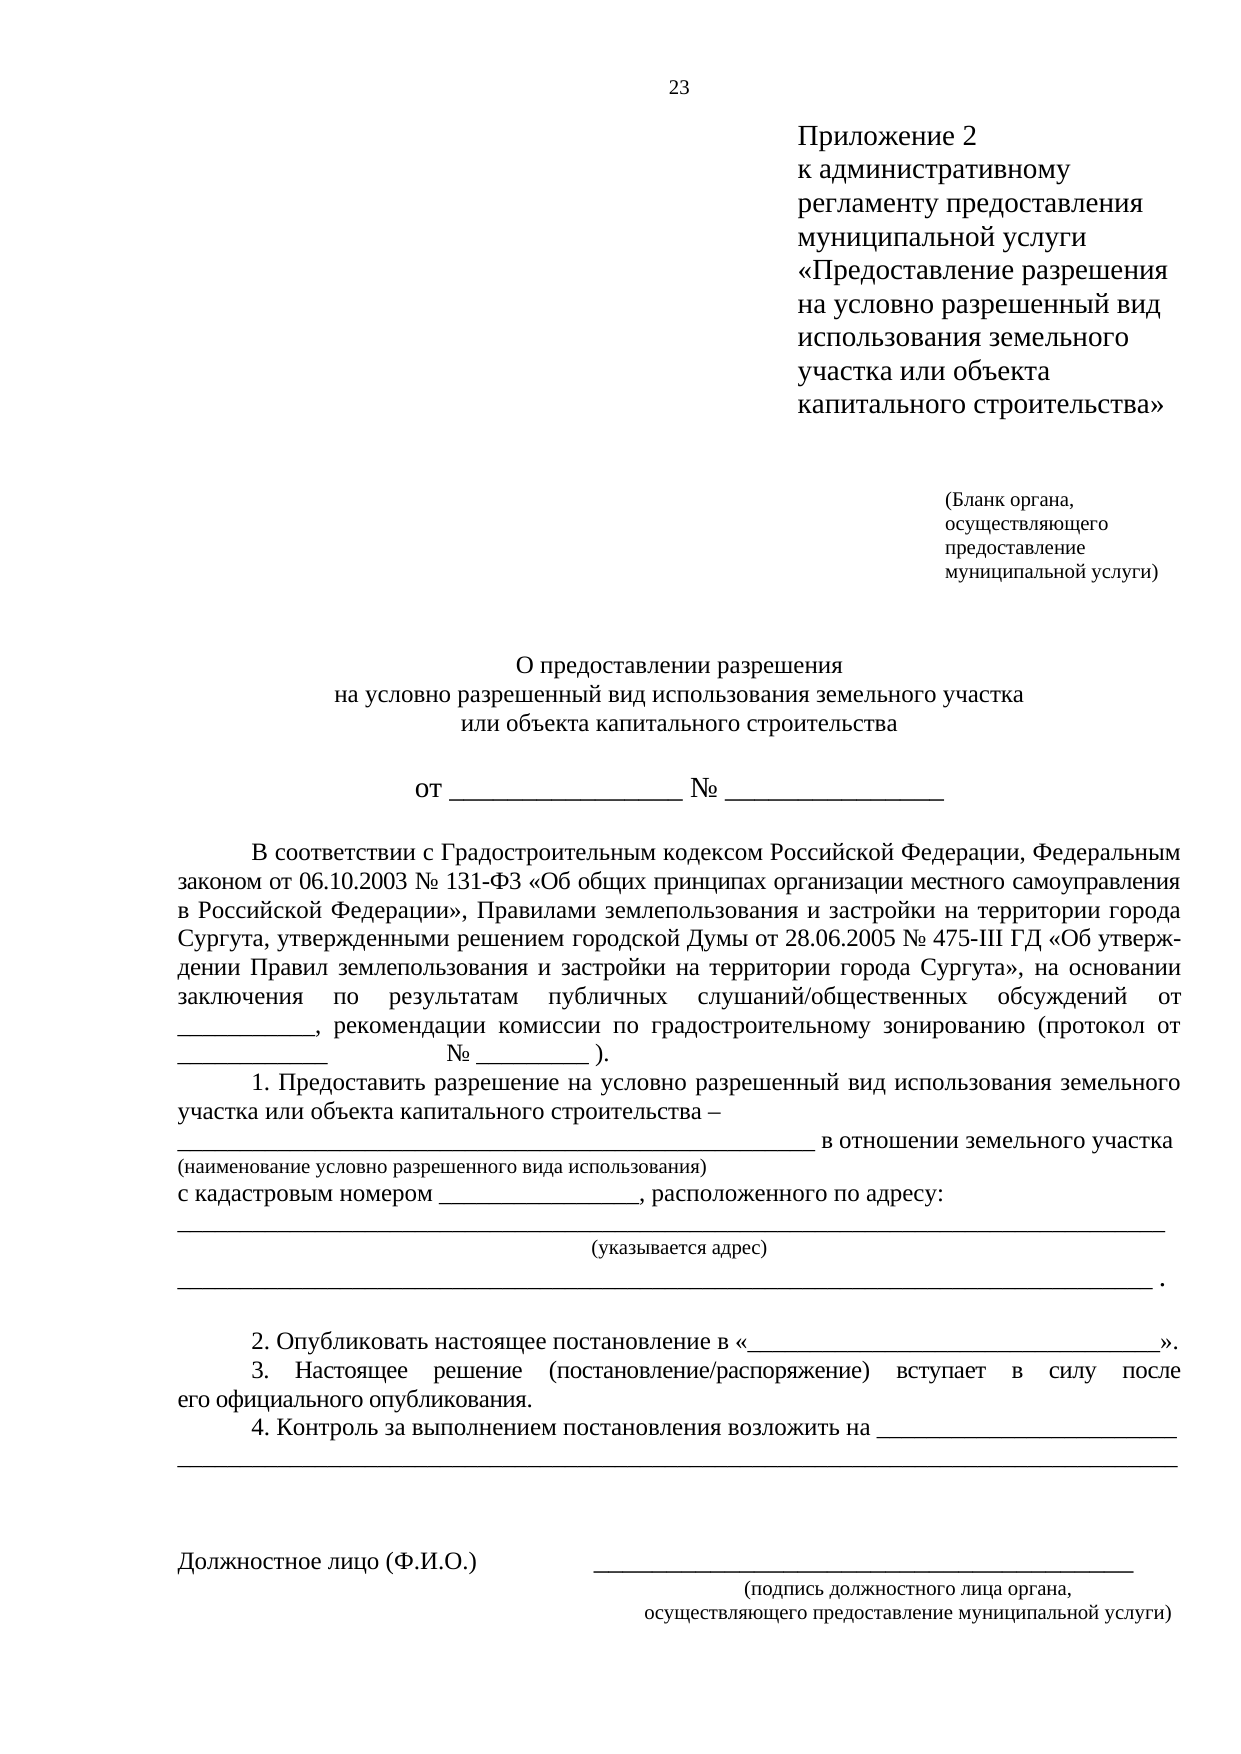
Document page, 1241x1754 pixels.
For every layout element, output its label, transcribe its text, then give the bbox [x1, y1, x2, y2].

text (наименование условно разрешенного вида использования) [177, 1153, 1181, 1178]
text ________________________________________________________________________________ [177, 1441, 1181, 1470]
text регламенту предоставления муниципальной услуги «Предоставление разрешения [797, 185, 1190, 286]
text 4. Контроль за выполнением постановления возложить на ________________________ [177, 1412, 1181, 1441]
text (указывается адрес) [177, 1235, 1181, 1259]
text 3. Настоящее решение (постановление/распоряжение) вступает в силу после его официального опубликования. [177, 1355, 1181, 1412]
text В соответствии с Градостроительным кодексом Российской Федерации, Федеральным законом от 06.10.2003 № 131-Ф3 «Об общих принципах организации местного самоуправления в Российской Федерации», Правилами землепользования и застройки на территории города Сургута, утвержденными решением городской Думы от 28.06.2005 № 475-III ГД «Об утверж-дении Правил землепользования и застройки на территории города Сургута», на основании заключения по результатам публичных слушаний/общественных обсуждений от ___________, рекомендации комиссии по градостроительному зонированию (протокол от ____________ № _________ ). [177, 837, 1181, 1067]
text (подпись должностного лица органа, [177, 1576, 1181, 1600]
text ___________________________________________________ в отношении земельного участка [177, 1125, 1181, 1153]
text к административному [797, 152, 1190, 185]
text на условно разрешенный вид использования земельного участка [177, 679, 1181, 708]
text от ________________ № _______________ [177, 770, 1181, 804]
text предоставление [177, 535, 1181, 559]
text осуществляющего [177, 511, 1181, 535]
text Должностное лицо (Ф.И.О.) _____________________________________ [177, 1542, 1181, 1576]
text (Бланк органа, [177, 487, 1181, 511]
text Приложение 2 [797, 118, 1181, 152]
text осуществляющего предоставление муниципальной услуги) [177, 1600, 1181, 1624]
text капитального строительства» [797, 386, 1181, 420]
text О предоставлении разрешения [177, 650, 1181, 679]
text с кадастровым номером ________________, расположенного по адресу: [177, 1178, 1181, 1206]
text или объекта капитального строительства [177, 708, 1181, 737]
text 2. Опубликовать настоящее постановление в «_________________________________». [177, 1326, 1181, 1355]
text _______________________________________________________________________________ [177, 1206, 1181, 1235]
text использования земельного участка или объекта [797, 319, 1181, 386]
text на условно разрешенный вид [797, 286, 1181, 319]
text муниципальной услуги) [177, 559, 1181, 583]
text ______________________________________________________________________________ . [177, 1259, 1181, 1293]
text 1. Предоставить разрешение на условно разрешенный вид использования земельного участка или объекта капитального строительства – [177, 1067, 1181, 1125]
